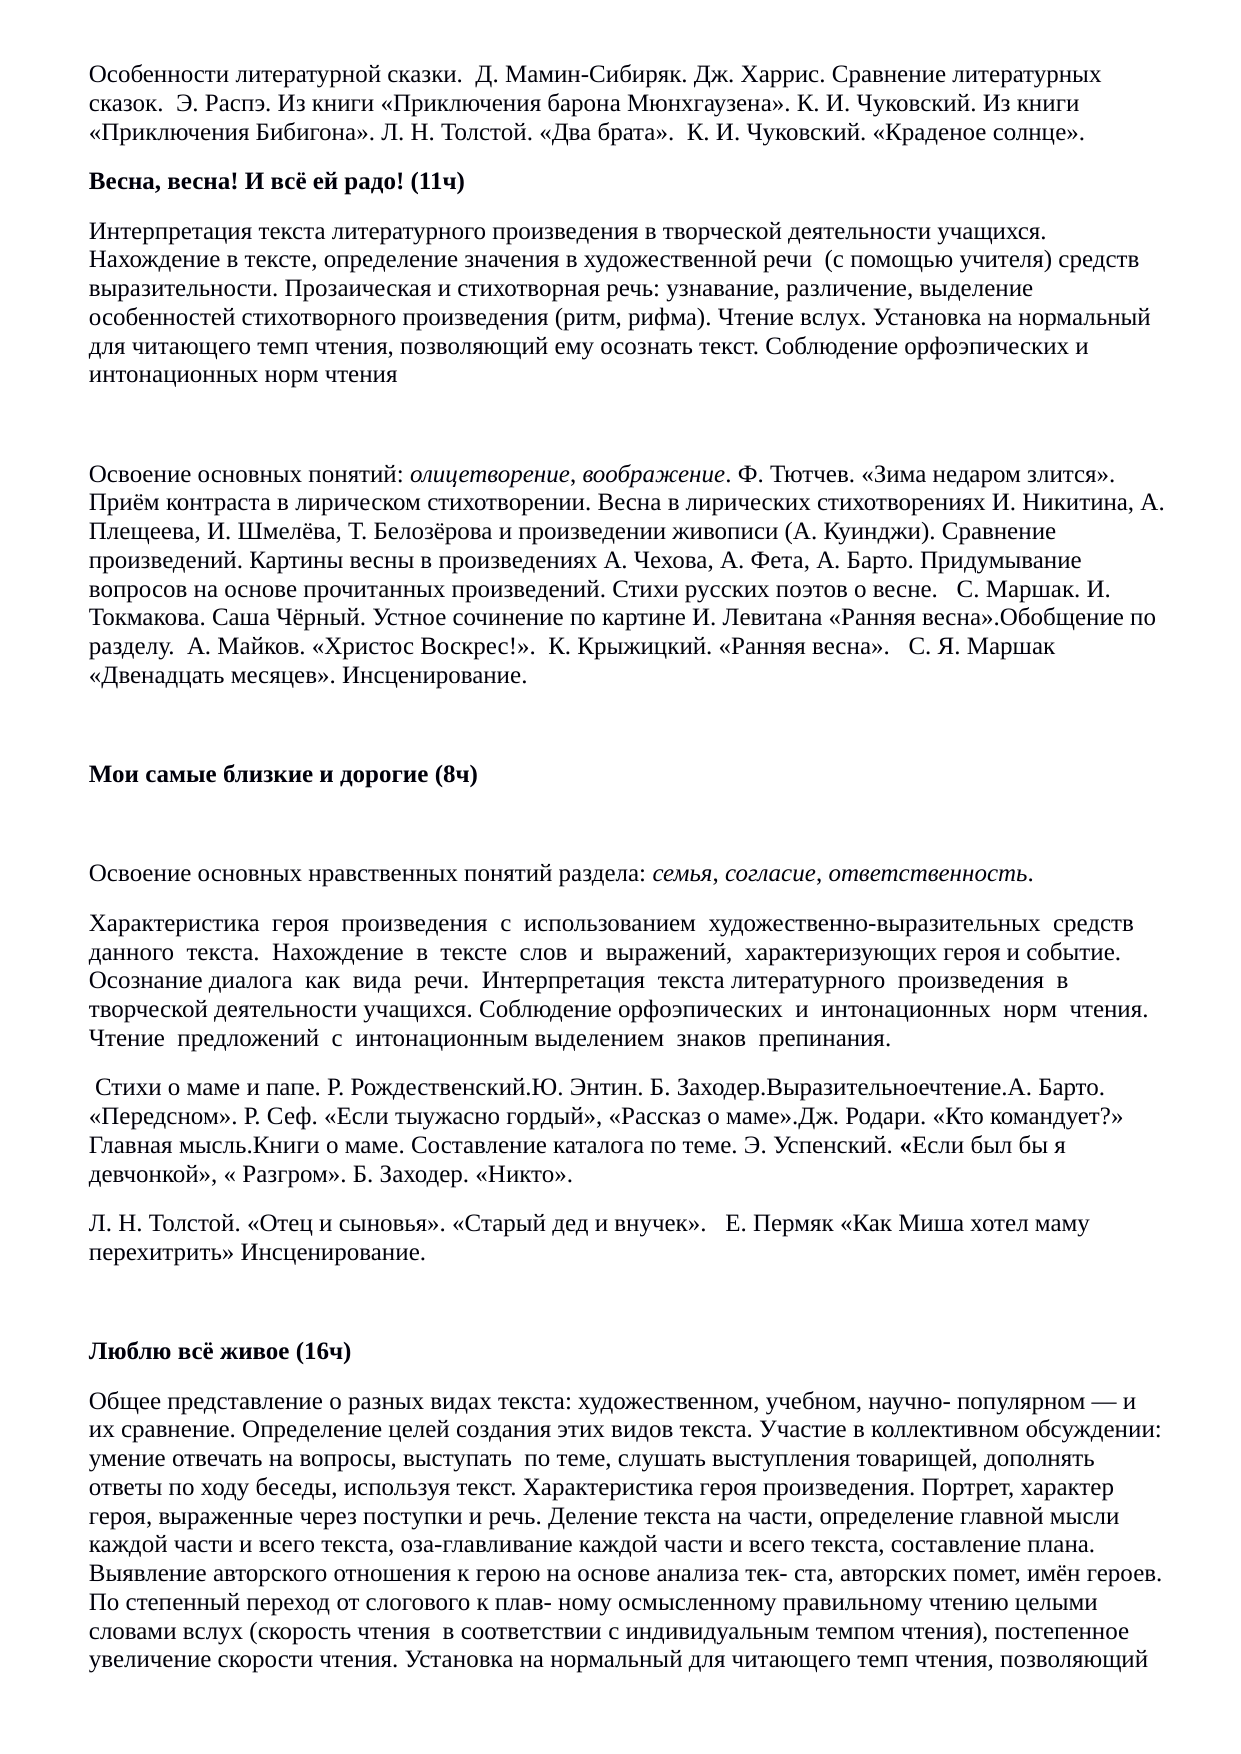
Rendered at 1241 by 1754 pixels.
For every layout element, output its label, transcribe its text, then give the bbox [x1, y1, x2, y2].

text Люблю всё живое (16ч) [89, 1336, 1167, 1365]
text Стихи о маме и папе. Р. Рождественский.Ю. Энтин. Б. Заходер.Выразительноечтение.А. Барто. «Передсном». Р. Сеф. «Если тыужасно гордый», «Рассказ о маме».Дж. Родари. «Кто командует?» Главная мысль.Книги о маме. Составление каталога по теме. Э. Успенский. «Если был бы я девчонкой», « Разгром». Б. Заходер. «Никто». [89, 1072, 1167, 1187]
text Освоение основных понятий: олицетворение, воображение. Ф. Тютчев. «Зима недаром злится». Приём контраста в лирическом стихотворении. Весна в лирических стихотворениях И. Никитина, А. Плещеева, И. Шмелёва, Т. Белозёрова и произведении живописи (А. Куинджи). Сравнение произведений. Картины весны в произведениях А. Чехова, А. Фета, А. Барто. Придумывание вопросов на основе прочитанных произведений. Стихи русских поэтов о весне. С. Маршак. И. Токмакова. Саша Чёрный. Устное сочинение по картине И. Левитана «Ранняя весна».Обобщение по разделу. А. Майков. «Христос Воскрес!». К. Крыжицкий. «Ранняя весна». С. Я. Маршак «Двенадцать месяцев». Инсценирование. [89, 459, 1167, 689]
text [89, 1386, 1167, 1673]
text Мои самые близкие и дорогие (8ч) [89, 759, 1167, 788]
text Освоение основных нравственных понятий раздела: семья, согласие, ответственность. [89, 858, 1167, 887]
text Л. Н. Толстой. «Отец и сыновья». «Старый дед и внучек». Е. Пермяк «Как Миша хотел маму перехитрить» Инсценирование. [89, 1208, 1167, 1266]
text Особенности литературной сказки. Д. Мамин-Сибиряк. Дж. Харрис. Сравнение литературных сказок. Э. Распэ. Из книги «Приключения барона Мюнхгаузена». К. И. Чуковский. Из книги «Приключения Бибигона». Л. Н. Толстой. «Два брата». К. И. Чуковский. «Краденое солнце». [89, 59, 1167, 145]
text Весна, весна! И всё ей радо! (11ч) [89, 166, 1167, 195]
text Характеристика героя произведения с использованием художественно-выразительных средств данного текста. Нахождение в тексте слов и выражений, характеризующих героя и событие. Осознание диалога как вида речи. Интерпретация текста литературного произведения в творческой деятельности учащихся. Соблюдение орфоэпических и интонационных норм чтения. Чтение предложений с интонационным выделением знаков препинания. [89, 908, 1167, 1052]
text Интерпретация текста литературного произведения в творческой деятельности учащихся. Нахождение в тексте, определение значения в художественной речи (с помощью учителя) средств выразительности. Прозаическая и стихотворная речь: узнавание, различение, выделение особенностей стихотворного произведения (ритм, рифма). Чтение вслух. Установка на нормальный для читающего темп чтения, позволяющий ему осознать текст. Соблюдение орфоэпических и интонационных норм чтения [89, 216, 1167, 388]
